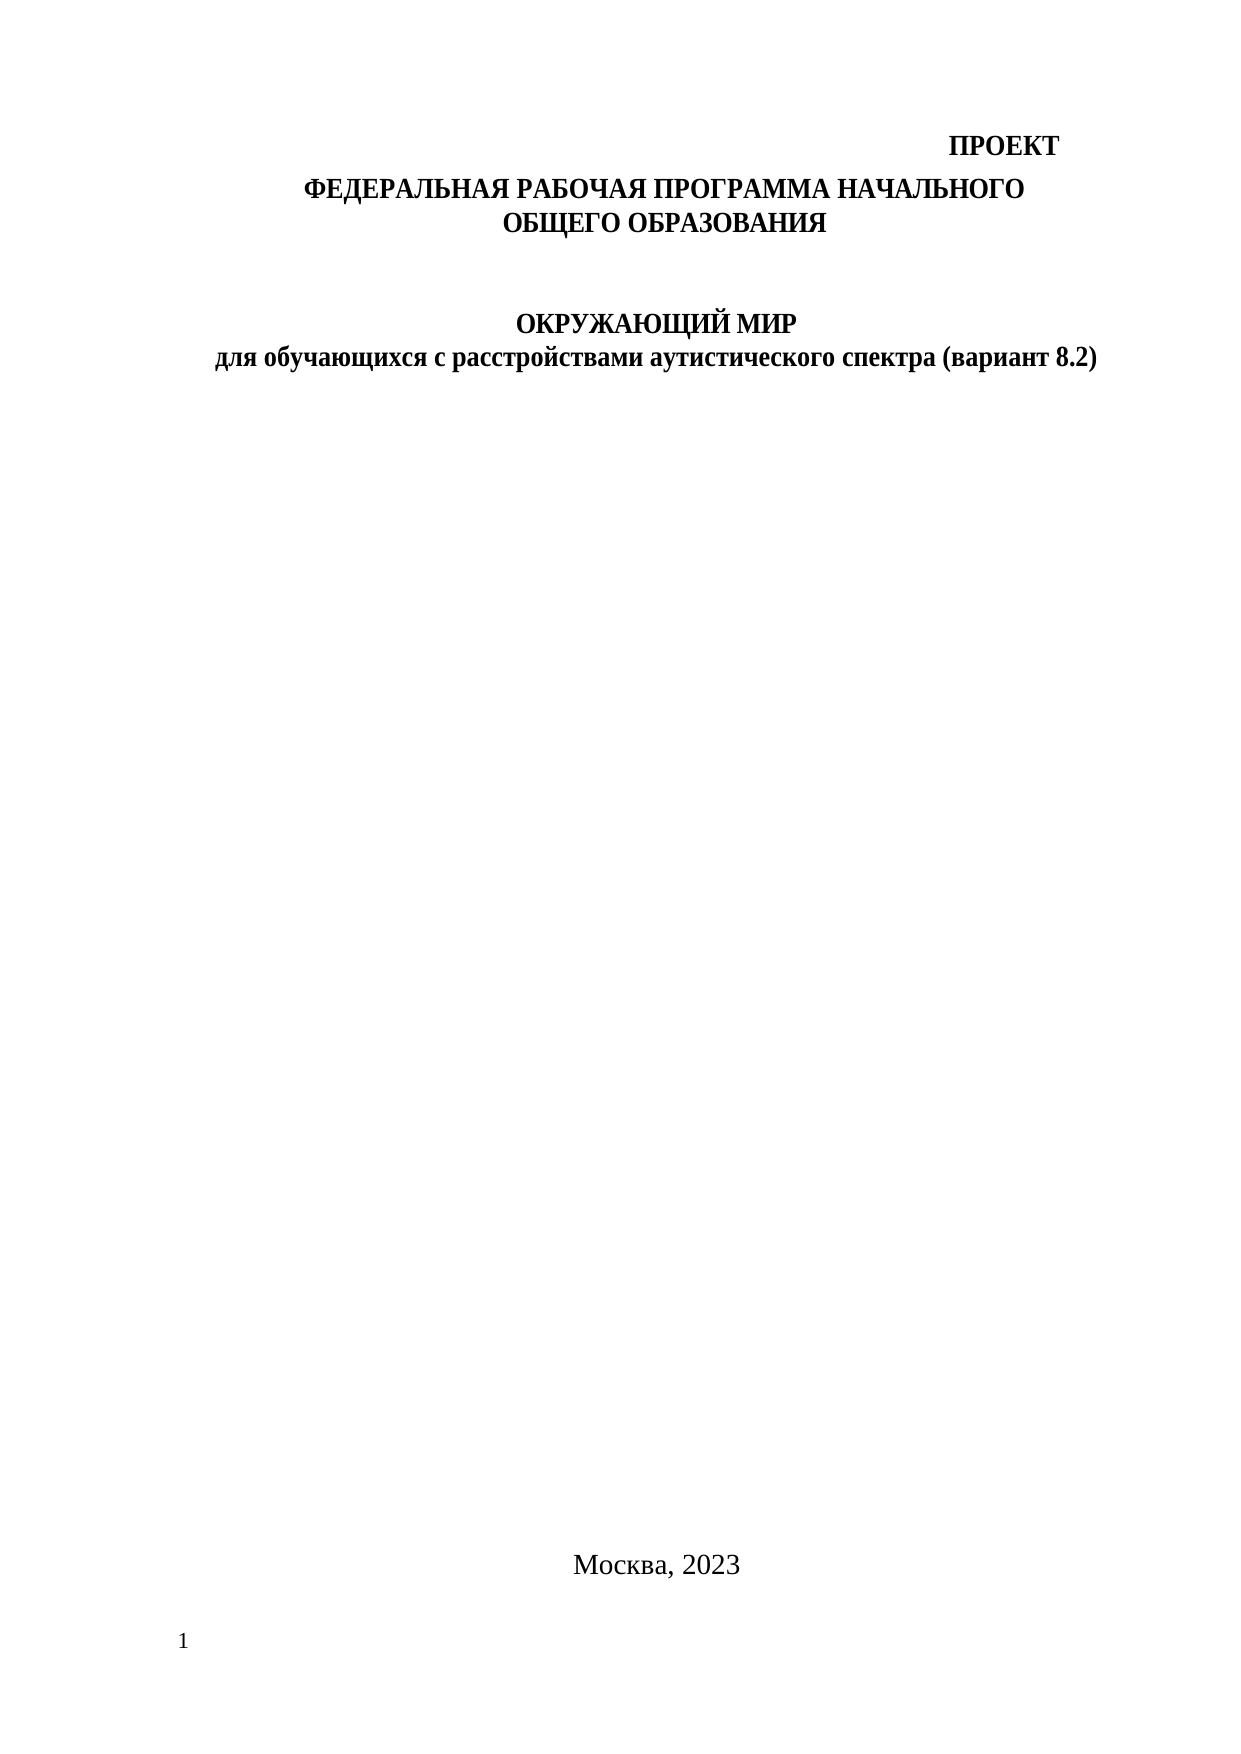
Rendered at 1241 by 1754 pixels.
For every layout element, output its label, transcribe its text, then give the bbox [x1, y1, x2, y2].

text ПРОЕКТ [270, 128, 1059, 161]
text для обучающихся с расстройствами аутистического спектра (вариант 8.2) [177, 339, 1136, 373]
text Москва, 2023 [177, 1547, 1136, 1580]
text ОКРУЖАЮЩИЙ МИР [177, 306, 1136, 339]
text ФЕДЕРАЛЬНАЯ РАБОЧАЯ ПРОГРАММА НАЧАЛЬНОГО ОБЩЕГО ОБРАЗОВАНИЯ [270, 171, 1059, 238]
